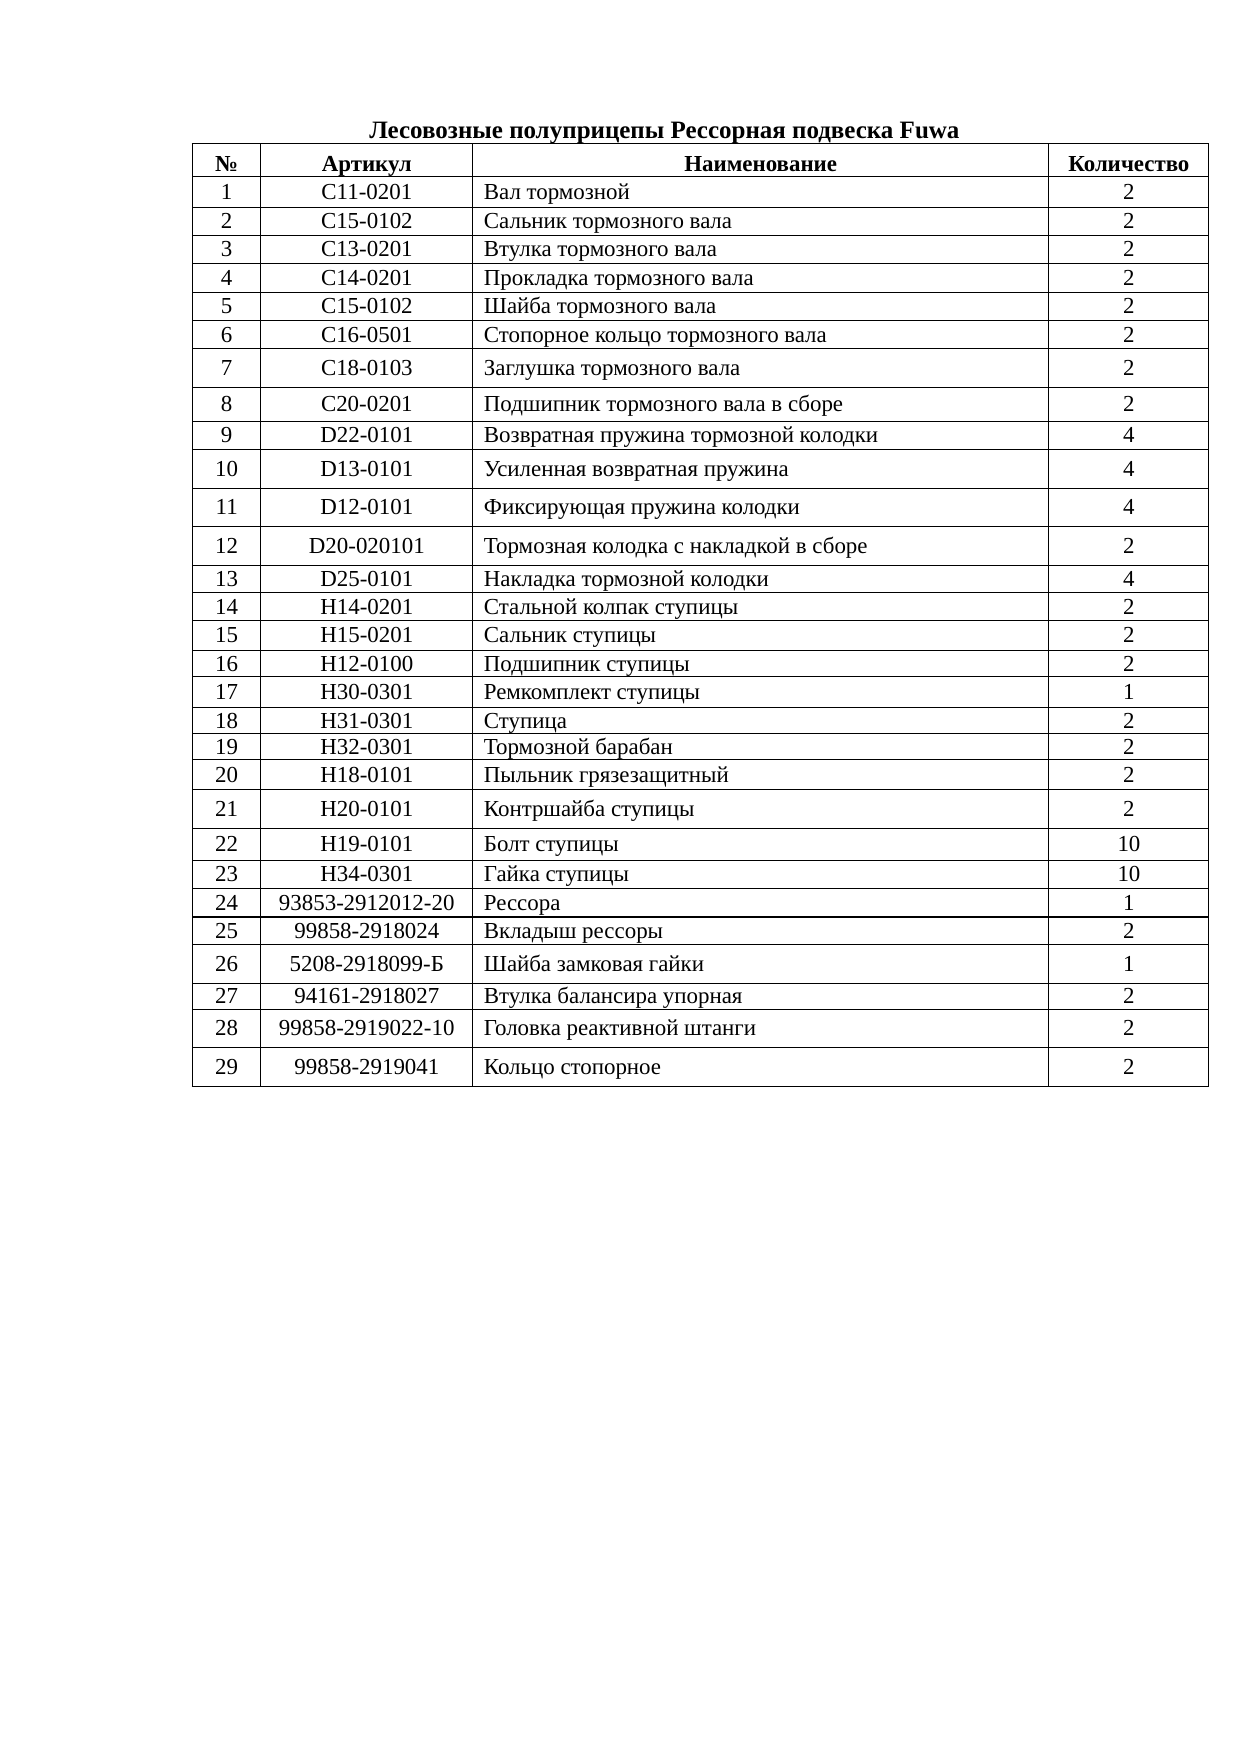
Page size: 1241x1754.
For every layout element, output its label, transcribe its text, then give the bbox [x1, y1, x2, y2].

table_cell 6 [193, 321, 260, 348]
table_cell 27 [193, 984, 260, 1008]
table_cell H34-0301 [261, 861, 472, 888]
table_cell 2 [1049, 1048, 1208, 1086]
table_cell Ремкомплект ступицы [473, 677, 1048, 707]
table_cell 9 [193, 422, 260, 449]
table_cell 2 [1049, 388, 1208, 421]
table_cell 2 [1049, 734, 1208, 759]
table_cell 2 [1049, 918, 1208, 944]
table_cell 2 [1049, 527, 1208, 565]
table_cell Головка реактивной штанги [473, 1010, 1048, 1047]
table_cell Болт ступицы [473, 829, 1048, 860]
table_cell 20 [193, 760, 260, 789]
table_cell H19-0101 [261, 829, 472, 860]
table_cell 2 [1049, 293, 1208, 320]
table_cell 93853-2912012-20 [261, 889, 472, 916]
table_cell 99858-2918024 [261, 918, 472, 944]
table_cell 4 [1049, 566, 1208, 592]
table_cell Сальник тормозного вала [473, 208, 1048, 234]
table_cell 29 [193, 1048, 260, 1086]
table_header Наименование [473, 144, 1048, 176]
table_cell Шайба тормозного вала [473, 293, 1048, 320]
table_cell Втулка тормозного вала [473, 236, 1048, 263]
table_cell 26 [193, 945, 260, 982]
table_cell Шайба замковая гайки [473, 945, 1048, 982]
table_cell 1 [193, 177, 260, 207]
table_cell H20-0101 [261, 790, 472, 828]
table_cell Сальник ступицы [473, 621, 1048, 650]
table_cell 13 [193, 566, 260, 592]
table_cell 2 [1049, 621, 1208, 650]
table_cell 2 [1049, 208, 1208, 234]
table_cell 24 [193, 889, 260, 916]
table_cell 1 [1049, 677, 1208, 707]
table_cell Тормозная колодка с накладкой в сборе [473, 527, 1048, 565]
table_cell C13-0201 [261, 236, 472, 263]
table_cell C15-0102 [261, 208, 472, 234]
table_cell 4 [1049, 450, 1208, 487]
table_header Артикул [261, 144, 472, 176]
table_cell Пыльник грязезащитный [473, 760, 1048, 789]
table_cell 10 [1049, 829, 1208, 860]
table_cell Накладка тормозной колодки [473, 566, 1048, 592]
table_cell C11-0201 [261, 177, 472, 207]
table_cell 8 [193, 388, 260, 421]
table_cell 12 [193, 527, 260, 565]
table_cell 11 [193, 489, 260, 526]
table_cell H14-0201 [261, 593, 472, 620]
table_header Количество [1049, 144, 1208, 176]
table_cell 2 [193, 208, 260, 234]
table_cell Стальной колпак ступицы [473, 593, 1048, 620]
text Лесовозные полуприцепы Рессорная подвеска Fuwa [177, 118, 1152, 143]
table_cell Втулка балансира упорная [473, 984, 1048, 1008]
table_cell Гайка ступицы [473, 861, 1048, 888]
table_cell 2 [1049, 984, 1208, 1008]
table_cell H18-0101 [261, 760, 472, 789]
table_cell 5 [193, 293, 260, 320]
table_cell 1 [1049, 945, 1208, 982]
table_cell D12-0101 [261, 489, 472, 526]
table_cell Прокладка тормозного вала [473, 264, 1048, 292]
table_cell Ступица [473, 708, 1048, 733]
table_cell 4 [1049, 489, 1208, 526]
table_cell 25 [193, 918, 260, 944]
table_cell D22-0101 [261, 422, 472, 449]
table_cell 4 [1049, 422, 1208, 449]
table_cell 2 [1049, 593, 1208, 620]
table_cell 99858-2919041 [261, 1048, 472, 1086]
table_cell 14 [193, 593, 260, 620]
table_cell Усиленная возвратная пружина [473, 450, 1048, 487]
table_cell H15-0201 [261, 621, 472, 650]
table_cell 2 [1049, 236, 1208, 263]
table_cell Заглушка тормозного вала [473, 349, 1048, 387]
table_cell 2 [1049, 790, 1208, 828]
table_cell 2 [1049, 264, 1208, 292]
table_cell 2 [1049, 651, 1208, 676]
table_cell Подшипник ступицы [473, 651, 1048, 676]
table_cell H31-0301 [261, 708, 472, 733]
table_cell 28 [193, 1010, 260, 1047]
table_cell 21 [193, 790, 260, 828]
table_cell 16 [193, 651, 260, 676]
table_cell 15 [193, 621, 260, 650]
table_cell H30-0301 [261, 677, 472, 707]
table_cell D25-0101 [261, 566, 472, 592]
table_cell 17 [193, 677, 260, 707]
table_cell Вкладыш рессоры [473, 918, 1048, 944]
table_cell Стопорное кольцо тормозного вала [473, 321, 1048, 348]
table_cell 10 [1049, 861, 1208, 888]
table_cell 2 [1049, 760, 1208, 789]
table_cell 7 [193, 349, 260, 387]
table_cell 5208-2918099-Б [261, 945, 472, 982]
table_cell C20-0201 [261, 388, 472, 421]
table_cell 2 [1049, 177, 1208, 207]
table_cell C18-0103 [261, 349, 472, 387]
table_cell Кольцо стопорное [473, 1048, 1048, 1086]
table_cell 4 [193, 264, 260, 292]
table_cell 23 [193, 861, 260, 888]
table_cell H32-0301 [261, 734, 472, 759]
table_cell 3 [193, 236, 260, 263]
table_cell C16-0501 [261, 321, 472, 348]
table_cell 99858-2919022-10 [261, 1010, 472, 1047]
table_cell Вал тормозной [473, 177, 1048, 207]
table_cell D13-0101 [261, 450, 472, 487]
table_cell 1 [1049, 889, 1208, 916]
table_cell 2 [1049, 708, 1208, 733]
table_cell 2 [1049, 349, 1208, 387]
table_cell Тормозной барабан [473, 734, 1048, 759]
table_cell 2 [1049, 321, 1208, 348]
table_cell 22 [193, 829, 260, 860]
table_cell Фиксирующая пружина колодки [473, 489, 1048, 526]
table_cell Контршайба ступицы [473, 790, 1048, 828]
table_header № [193, 144, 260, 176]
table_cell 2 [1049, 1010, 1208, 1047]
table_cell 10 [193, 450, 260, 487]
table_cell H12-0100 [261, 651, 472, 676]
table_cell Подшипник тормозного вала в сборе [473, 388, 1048, 421]
table_cell D20-020101 [261, 527, 472, 565]
table_cell Возвратная пружина тормозной колодки [473, 422, 1048, 449]
table_cell 18 [193, 708, 260, 733]
table_cell 19 [193, 734, 260, 759]
table_cell C15-0102 [261, 293, 472, 320]
table_cell C14-0201 [261, 264, 472, 292]
table_cell 94161-2918027 [261, 984, 472, 1008]
table_cell Рессора [473, 889, 1048, 916]
